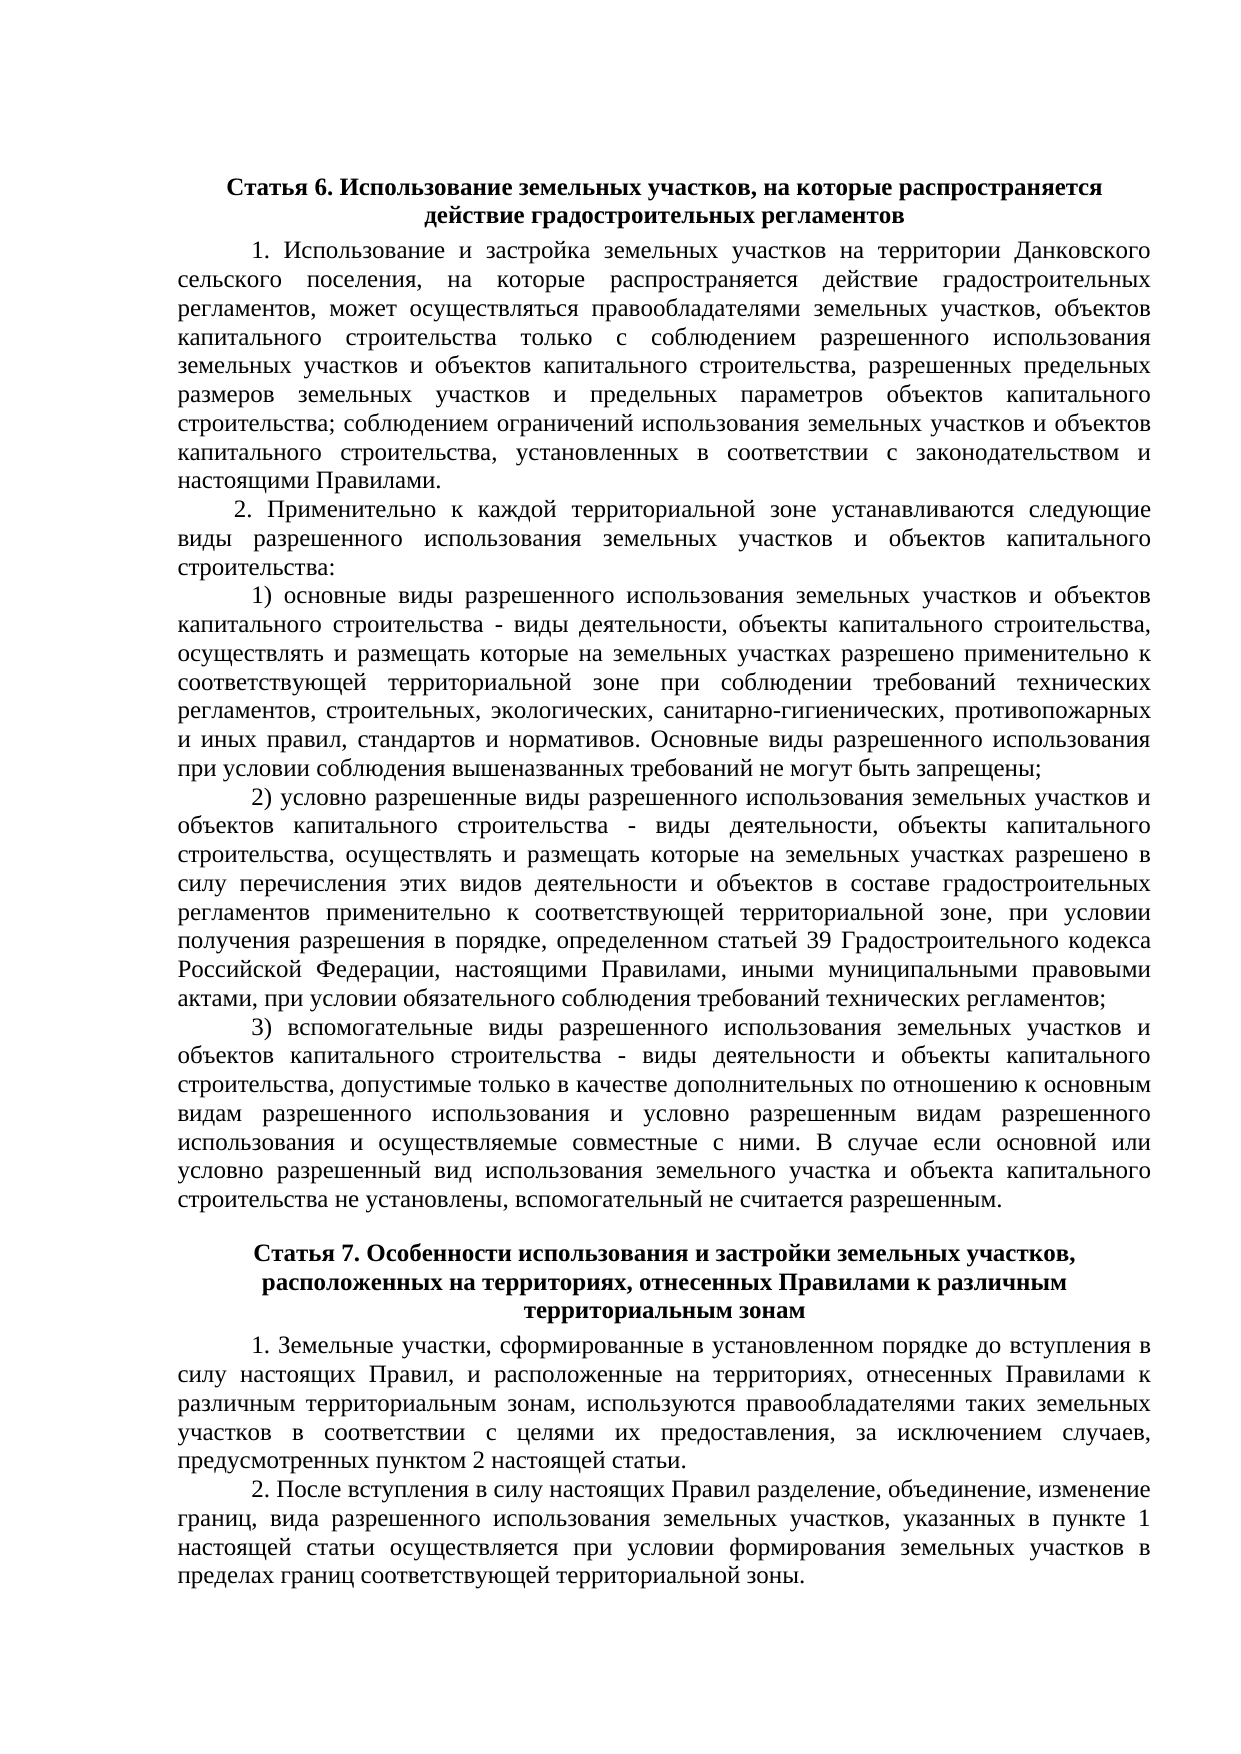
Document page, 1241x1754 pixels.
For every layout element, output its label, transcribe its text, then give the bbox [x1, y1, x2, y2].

text Статья 7. Особенности использования и застройки земельных участков, расположенных на территориях, отнесенных Правилами к различным территориальным зонам [177, 1238, 1152, 1324]
text 2. Применительно к каждой территориальной зоне устанавливаются следующие виды разрешенного использования земельных участков и объектов капитального строительства: [177, 494, 1152, 581]
text 1. Использование и застройка земельных участков на территории Данковского сельского поселения, на которые распространяется действие градостроительных регламентов, может осуществляться правообладателями земельных участков, объектов капитального строительства только с соблюдением разрешенного использования земельных участков и объектов капитального строительства, разрешенных предельных размеров земельных участков и предельных параметров объектов капитального строительства; соблюдением ограничений использования земельных участков и объектов капитального строительства, установленных в соответствии с законодательством и настоящими Правилами. [177, 236, 1152, 494]
text Статья 6. Использование земельных участков, на которые распространяется действие градостроительных регламентов [177, 172, 1152, 229]
text 1. Земельные участки, сформированные в установленном порядке до вступления в силу настоящих Правил, и расположенные на территориях, отнесенных Правилами к различным территориальным зонам, используются правообладателями таких земельных участков в соответствии с целями их предоставления, за исключением случаев, предусмотренных пунктом 2 настоящей статьи. [177, 1331, 1152, 1474]
text 2) условно разрешенные виды разрешенного использования земельных участков и объектов капитального строительства - виды деятельности, объекты капитального строительства, осуществлять и размещать которые на земельных участках разрешено в силу перечисления этих видов деятельности и объектов в составе градостроительных регламентов применительно к соответствующей территориальной зоне, при условии получения разрешения в порядке, определенном статьей 39 Градостроительного кодекса Российской Федерации, настоящими Правилами, иными муниципальными правовыми актами, при условии обязательного соблюдения требований технических регламентов; [177, 782, 1152, 1012]
text 2. После вступления в силу настоящих Правил разделение, объединение, изменение границ, вида разрешенного использования земельных участков, указанных в пункте 1 настоящей статьи осуществляется при условии формирования земельных участков в пределах границ соответствующей территориальной зоны. [177, 1474, 1152, 1589]
text 3) вспомогательные виды разрешенного использования земельных участков и объектов капитального строительства - виды деятельности и объекты капитального строительства, допустимые только в качестве дополнительных по отношению к основным видам разрешенного использования и условно разрешенным видам разрешенного использования и осуществляемые совместные с ними. В случае если основной или условно разрешенный вид использования земельного участка и объекта капитального строительства не установлены, вспомогательный не считается разрешенным. [177, 1012, 1152, 1213]
text 1) основные виды разрешенного использования земельных участков и объектов капитального строительства - виды деятельности, объекты капитального строительства, осуществлять и размещать которые на земельных участках разрешено применительно к соответствующей территориальной зоне при соблюдении требований технических регламентов, строительных, экологических, санитарно-гигиенических, противопожарных и иных правил, стандартов и нормативов. Основные виды разрешенного использования при условии соблюдения вышеназванных требований не могут быть запрещены; [177, 581, 1152, 782]
